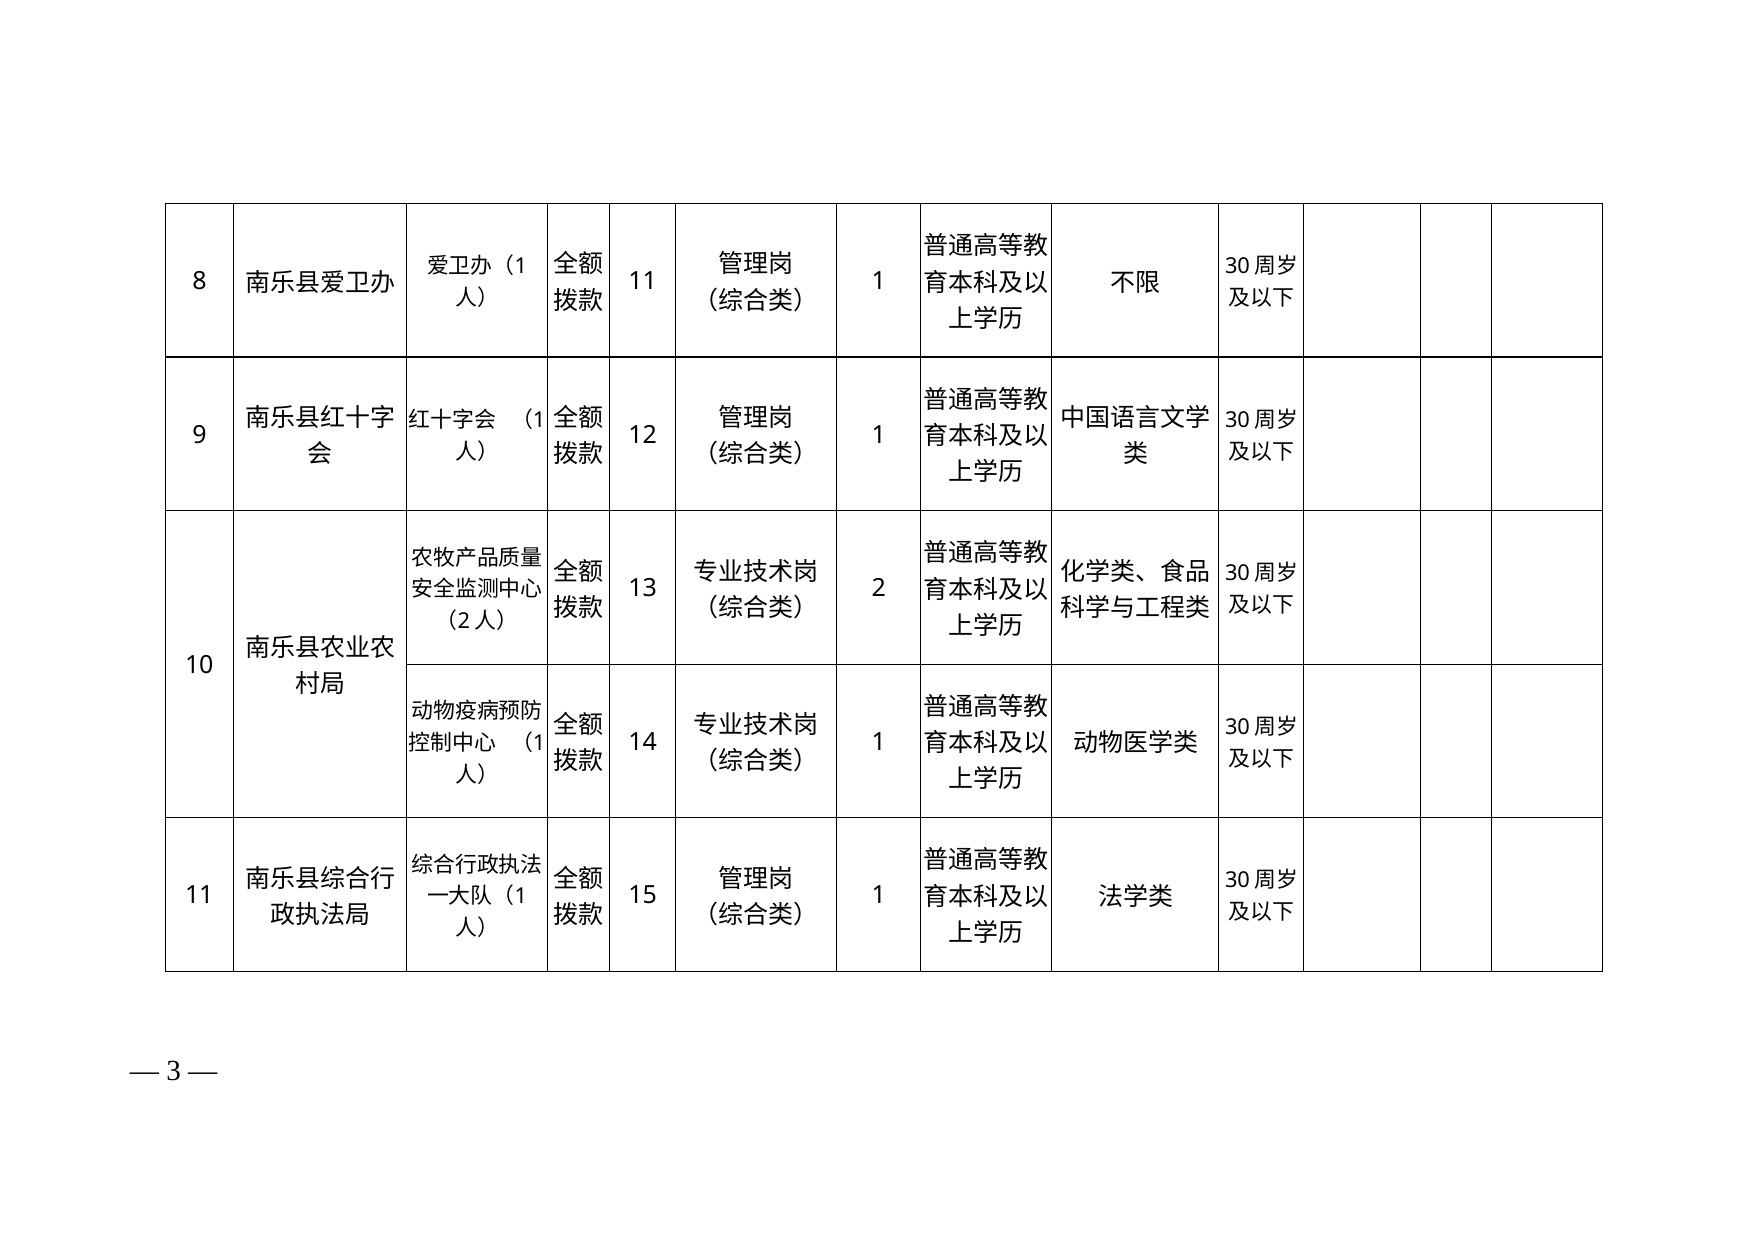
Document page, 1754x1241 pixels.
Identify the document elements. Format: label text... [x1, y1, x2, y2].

table_cell 1 [837, 665, 920, 817]
table_cell [1421, 358, 1491, 510]
table_cell [1421, 511, 1491, 663]
table_cell [1421, 204, 1491, 356]
table_cell 南乐县红十字会 [234, 358, 406, 510]
table_cell 管理岗 （综合类） [676, 204, 836, 356]
table_cell [1492, 204, 1602, 356]
table_cell 普通高等教育本科及以上学历 [921, 204, 1051, 356]
table_cell 爱卫办（1人） [407, 204, 547, 356]
table_cell [1304, 511, 1420, 663]
table_cell [1304, 818, 1420, 971]
table_cell 不限 [1052, 204, 1218, 356]
table_cell 8 [166, 204, 233, 356]
table_cell 中国语言文学类 [1052, 358, 1218, 510]
table_cell 法学类 [1052, 818, 1218, 971]
table_cell 10 [166, 511, 233, 817]
table_cell 全额拨款 [548, 358, 609, 510]
table_cell 15 [610, 818, 675, 971]
table_cell [1492, 358, 1602, 510]
table_cell 专业技术岗 （综合类） [676, 511, 836, 663]
table_cell 化学类、食品科学与工程类 [1052, 511, 1218, 663]
table_cell 全额拨款 [548, 665, 609, 817]
table_cell 红十字会 （1人） [407, 358, 547, 510]
table_cell 南乐县爱卫办 [234, 204, 406, 356]
table_cell [1304, 204, 1420, 356]
table_cell 管理岗 （综合类） [676, 358, 836, 510]
table_cell [1421, 665, 1491, 817]
table_cell 30周岁及以下 [1219, 358, 1303, 510]
table_cell 全额拨款 [548, 204, 609, 356]
table_cell 农牧产品质量安全监测中心（2人） [407, 511, 547, 663]
table_cell 普通高等教育本科及以上学历 [921, 358, 1051, 510]
table_cell 2 [837, 511, 920, 663]
table_cell [1304, 358, 1420, 510]
table_cell 14 [610, 665, 675, 817]
table_cell 11 [166, 818, 233, 971]
table_cell 11 [610, 204, 675, 356]
table_cell 30周岁及以下 [1219, 511, 1303, 663]
table_cell 普通高等教育本科及以上学历 [921, 818, 1051, 971]
table_cell 动物疫病预防控制中心 （1人） [407, 665, 547, 817]
table_cell [1492, 818, 1602, 971]
table_cell 南乐县综合行政执法局 [234, 818, 406, 971]
table_cell 30周岁及以下 [1219, 204, 1303, 356]
table_cell 9 [166, 358, 233, 510]
table_cell [1492, 511, 1602, 663]
table_cell 综合行政执法一大队（1人） [407, 818, 547, 971]
table_cell 1 [837, 358, 920, 510]
table_cell 全额拨款 [548, 511, 609, 663]
table_cell [1421, 818, 1491, 971]
table_cell 1 [837, 818, 920, 971]
table_cell 30周岁及以下 [1219, 818, 1303, 971]
table_cell 专业技术岗 （综合类） [676, 665, 836, 817]
table_cell 普通高等教育本科及以上学历 [921, 511, 1051, 663]
table_cell 13 [610, 511, 675, 663]
table_cell [1492, 665, 1602, 817]
table_cell 动物医学类 [1052, 665, 1218, 817]
table_cell 南乐县农业农村局 [234, 511, 406, 817]
table_cell 全额拨款 [548, 818, 609, 971]
table_cell 1 [837, 204, 920, 356]
table_cell [1304, 665, 1420, 817]
table_cell 普通高等教育本科及以上学历 [921, 665, 1051, 817]
table_cell 12 [610, 358, 675, 510]
table_cell 30周岁及以下 [1219, 665, 1303, 817]
table_cell 管理岗 （综合类） [676, 818, 836, 971]
